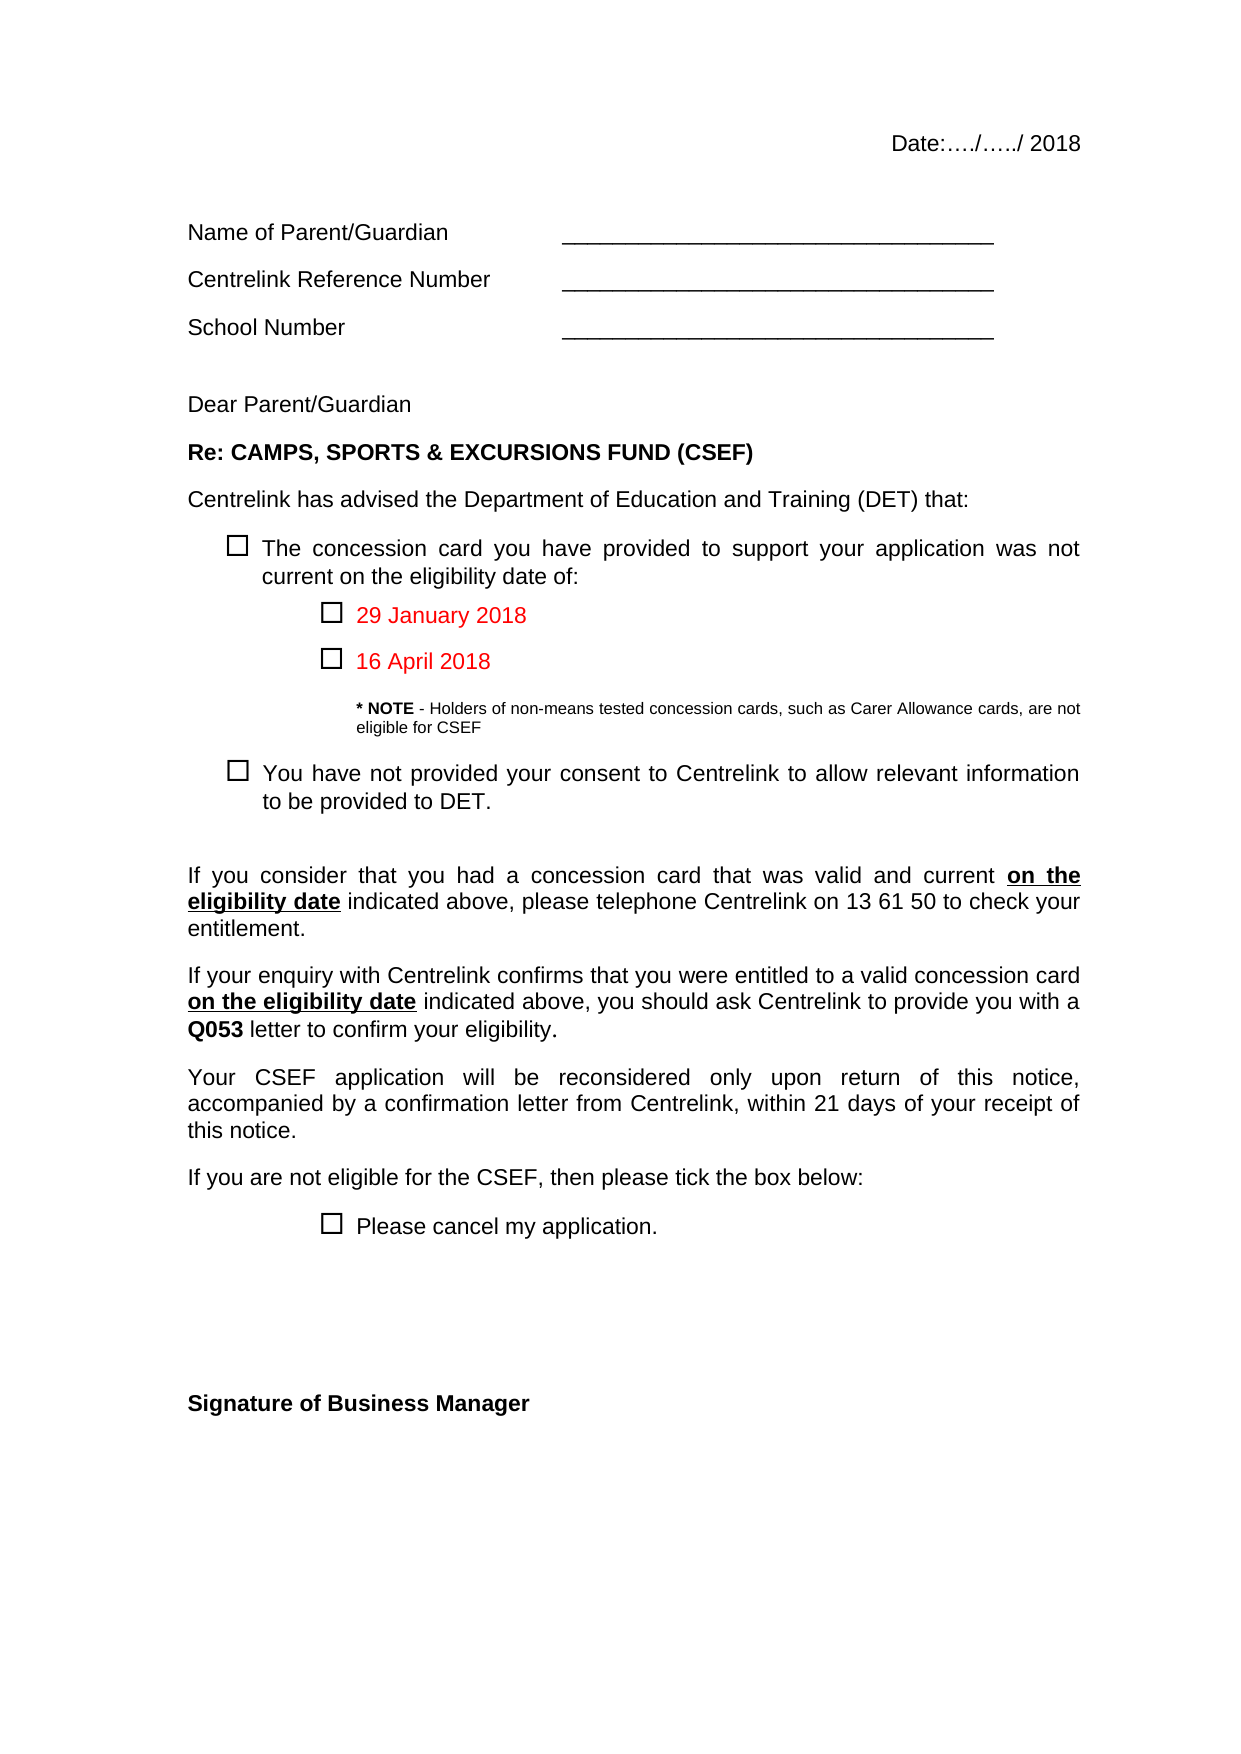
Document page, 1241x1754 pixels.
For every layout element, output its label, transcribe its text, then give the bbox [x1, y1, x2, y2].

text Centrelink Reference Number [187, 266, 1081, 293]
text If you are not eligible for the CSEF, then please tick the box below: [187, 1164, 1081, 1190]
text Date:…./…../ 2018 [187, 130, 1081, 156]
list Please cancel my application. [318, 1213, 1081, 1241]
text Name of Parent/Guardian [187, 219, 1081, 246]
list 29 January 2018 [318, 602, 1081, 629]
text Dear Parent/Guardian [187, 391, 1081, 418]
text If you consider that you had a concession card that was valid and current on the eligibility date indicated above, please telephone Centrelink on 13 61 50 to check your entitlement. [187, 862, 1081, 941]
text Re: CAMPS, SPORTS & EXCURSIONS FUND (CSEF) [187, 439, 1081, 465]
text * NOTE - Holders of non-means tested concession cards, such as Carer Allowance cards, are not eligible for CSEF [356, 699, 1081, 737]
list The concession card you have provided to support your application was not current on the eligibility date of: [224, 535, 1081, 589]
list You have not provided your consent to Centrelink to allow relevant information to be provided to DET. [225, 760, 1081, 814]
text Your CSEF application will be reconsidered only upon return of this notice, accompanied by a confirmation letter from Centrelink, within 21 days of your receipt of this notice. [187, 1064, 1081, 1143]
text School Number [187, 313, 1081, 340]
list 16 April 2018 [318, 648, 1081, 676]
text If your enquiry with Centrelink confirms that you were entitled to a valid concession card on the eligibility date indicated above, you should ask Centrelink to provide you with a Q053 letter to confirm your eligibility. [187, 962, 1081, 1043]
subtitle Signature of Business Manager [187, 1389, 1081, 1416]
text Centrelink has advised the Department of Education and Training (DET) that: [187, 486, 1081, 512]
